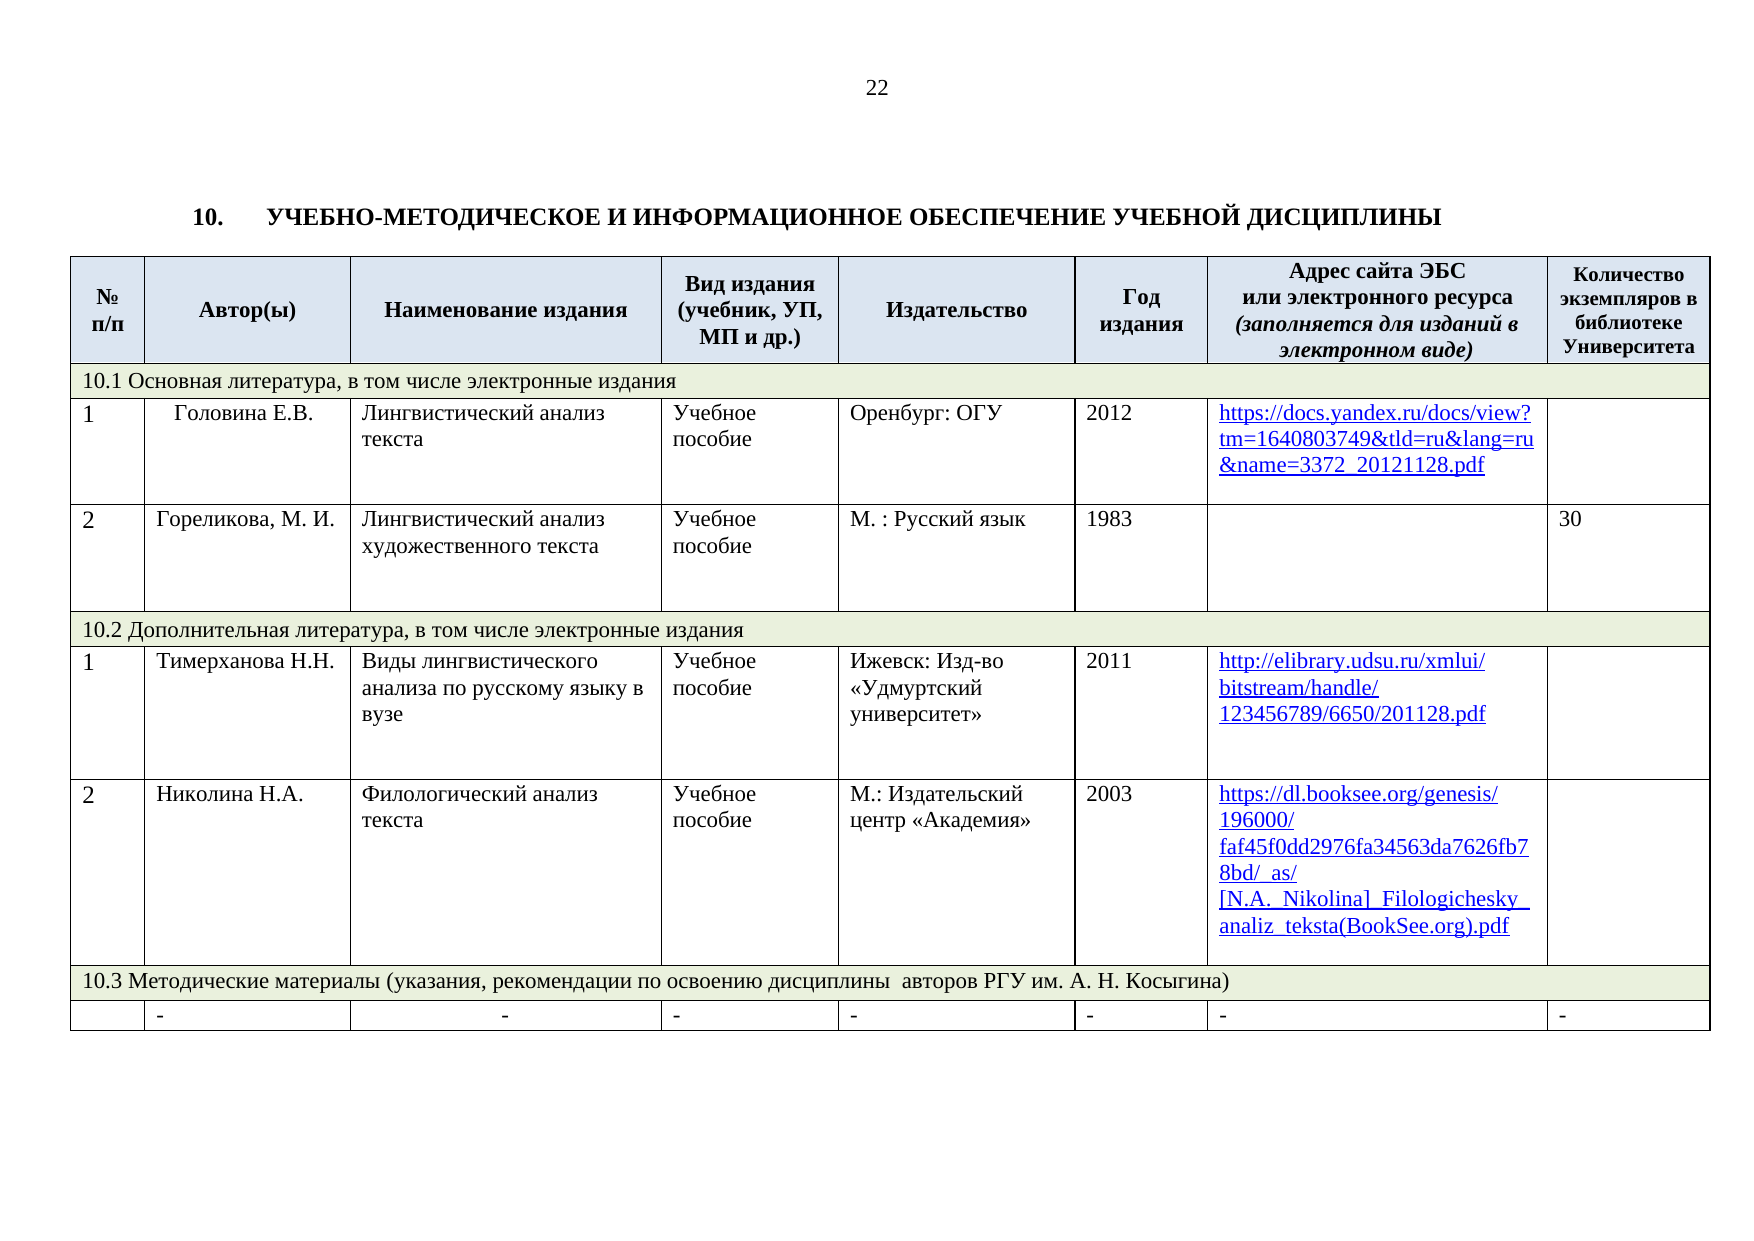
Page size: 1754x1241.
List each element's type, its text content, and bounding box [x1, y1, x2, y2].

table_cell https://dl.booksee.org/genesis/196000/faf45f0dd2976fa34563da7626fb78bd/_as/[N.A._Nikolina]_Filologichesky_analiz_teksta(BookSee.org).pdf [1208, 780, 1547, 964]
table_cell Учебное пособие [662, 505, 838, 611]
table_cell Ижевск: Изд-во «Удмуртский университет» [839, 647, 1074, 779]
table_cell - [351, 1001, 661, 1030]
table_cell М. : Русский язык [839, 505, 1074, 611]
table_cell Лингвистический анализ текста [351, 399, 661, 504]
table_cell Головина Е.В. [145, 399, 350, 504]
table_cell Тимерханова Н.Н. [145, 647, 350, 779]
table_cell 2011 [1076, 647, 1207, 779]
table_header Год издания [1076, 257, 1207, 362]
table_cell - [1548, 1001, 1709, 1030]
table_cell 10.2 Дополнительная литература, в том числе электронные издания [71, 612, 1709, 646]
table_cell [1548, 780, 1709, 964]
table_cell 1983 [1076, 505, 1207, 611]
table_cell Учебное пособие [662, 647, 838, 779]
table_cell [1548, 399, 1709, 504]
table_cell Лингвистический анализ художественного текста [351, 505, 661, 611]
table_header Вид издания (учебник, УП, МП и др.) [662, 257, 838, 362]
table_cell [1208, 505, 1547, 611]
table_header Наименование издания [351, 257, 661, 362]
table_cell 10.3 Методические материалы (указания, рекомендации по освоению дисциплины авторов РГУ им. А. Н. Косыгина) [71, 966, 1709, 1000]
table_cell 1 [71, 647, 144, 779]
table_header Автор(ы) [145, 257, 350, 362]
table_header Издательство [839, 257, 1074, 362]
table_cell - [662, 1001, 838, 1030]
table_cell Виды лингвистического анализа по русскому языку в вузе [351, 647, 661, 779]
table_cell М.: Издательский центр «Академия» [839, 780, 1074, 964]
table_cell - [145, 1001, 350, 1030]
table_cell Гореликова, М. И. [145, 505, 350, 611]
table_cell Учебное пособие [662, 399, 838, 504]
table_cell 1 [71, 399, 144, 504]
table_cell [71, 1001, 144, 1030]
table_cell https://docs.yandex.ru/docs/view?tm=1640803749&tld=ru&lang=ru&name=3372_20121128.pdf [1208, 399, 1547, 504]
table_header Количество экземпляров в библиотеке Университета [1548, 257, 1709, 362]
table_cell Оренбург: ОГУ [839, 399, 1074, 504]
table_cell [1548, 647, 1709, 779]
table_cell Учебное пособие [662, 780, 838, 964]
table_cell - [1208, 1001, 1547, 1030]
table_cell - [1076, 1001, 1207, 1030]
table_cell 2003 [1076, 780, 1207, 964]
subtitle УЧЕБНО-МЕТОДИЧЕСКОЕ И ИНФОРМАЦИОННОЕ ОБЕСПЕЧЕНИЕ УЧЕБНОЙ ДИСЦИПЛИНЫ [192, 202, 1636, 231]
table_cell http://elibrary.udsu.ru/xmlui/bitstream/handle/123456789/6650/201128.pdf [1208, 647, 1547, 779]
table_cell Николина Н.А. [145, 780, 350, 964]
table_cell 2012 [1076, 399, 1207, 504]
table_header Адрес сайта ЭБС или электронного ресурса (заполняется для изданий в электронном виде) [1208, 257, 1547, 362]
table_cell 30 [1548, 505, 1709, 611]
table_cell 2 [71, 505, 144, 611]
table_cell Филологический анализ текста [351, 780, 661, 964]
table_header № п/п [71, 257, 144, 362]
table_cell - [839, 1001, 1074, 1030]
table_cell 10.1 Основная литература, в том числе электронные издания [71, 364, 1709, 398]
table_cell 2 [71, 780, 144, 964]
